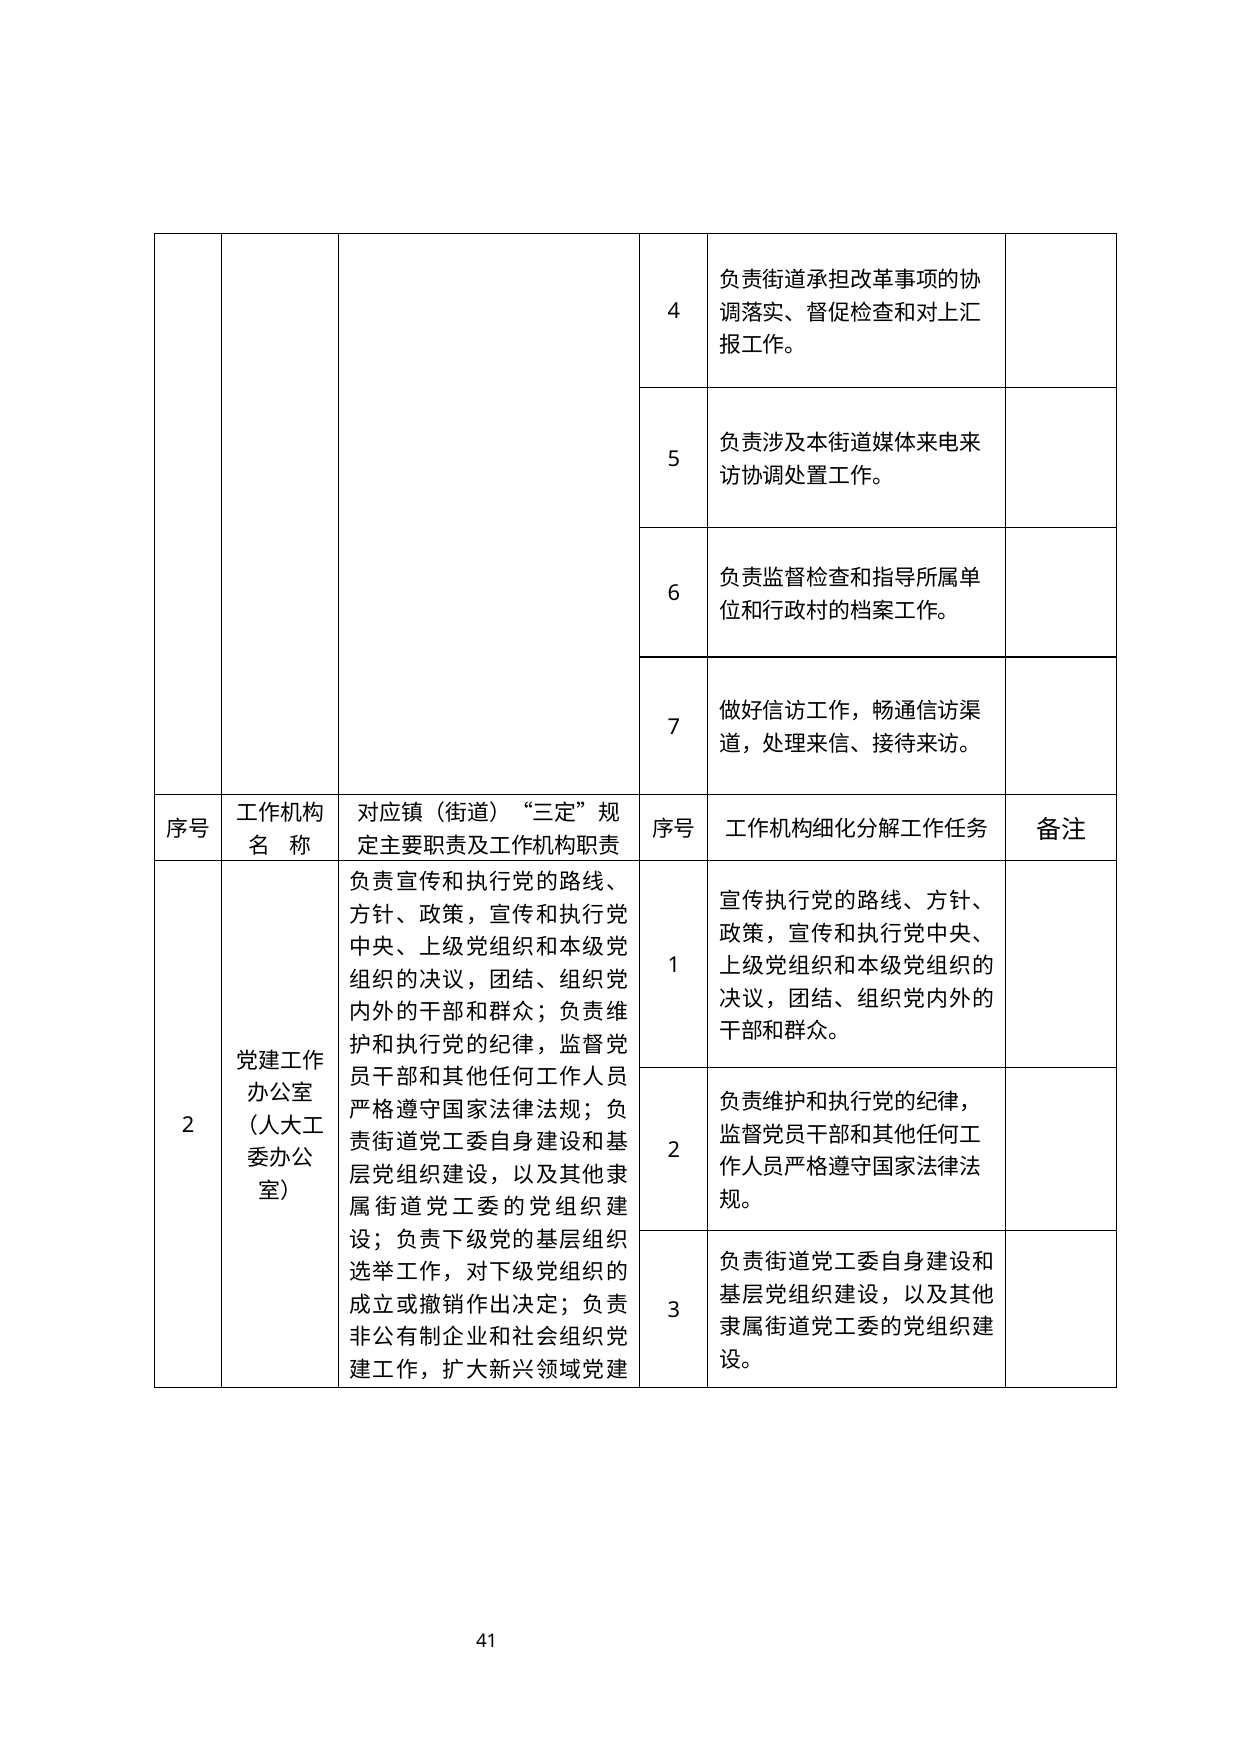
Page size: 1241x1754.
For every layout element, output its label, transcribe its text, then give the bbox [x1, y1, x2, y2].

table_cell 宣传执行党的路线、方针、政策，宣传和执行党中央、上级党组织和本级党组织的决议，团结、组织党内外的干部和群众。 [708, 861, 1005, 1067]
table_cell [1006, 234, 1116, 387]
table_cell 1 [640, 861, 707, 1067]
table_cell [1006, 388, 1116, 527]
table_cell 做好信访工作，畅通信访渠道，处理来信、接待来访。 [708, 658, 1005, 794]
table_cell 4 [640, 234, 707, 387]
table_cell [1006, 1068, 1116, 1230]
table_cell 负责维护和执行党的纪律，监督党员干部和其他任何工作人员严格遵守国家法律法规。 [708, 1068, 1005, 1230]
table_cell 负责宣传和执行党的路线、方针、政策，宣传和执行党中央、上级党组织和本级党组织的决议，团结、组织党内外的干部和群众；负责维护和执行党的纪律，监督党员干部和其他任何工作人员严格遵守国家法律法规；负责街道党工委自身建设和基层党组织建设，以及其他隶属街道党工委的党组织建设；负责下级党的基层组织选举工作，对下级党组织的成立或撤销作出决定；负责非公有制企业和社会组织党建工作，扩大新兴领域党建有效覆盖；负责加强党员队伍建设，对党员干部进行教育、管理、监督和培训工作，做好经常性的发展党员工作，加强流动党员管理工作；协助管理上级有关部门驻街道单位的干部；负责党员干部日常和年度考核工作；负责组织、机构编制、宣传、国家安全、网络安全和信息化、人才工作；负责党管意识形态、统一战线、民族宗教工作；负责党的主题教育活动工作；负责推进移风易俗、文明创建等工作；负责推动基层民主政治建设；负责群团、人民武装工作。承担人大工委日常事务和人大代表联络等工作；承担政协委员联络工作。 [339, 861, 639, 1387]
table_cell [1006, 861, 1116, 1067]
table_cell 7 [640, 658, 707, 794]
table_cell 2 [155, 861, 221, 1387]
table_cell 5 [640, 388, 707, 527]
table_cell 负责监督检查和指导所属单位和行政村的档案工作。 [708, 528, 1005, 656]
table_cell 3 [640, 1231, 707, 1387]
table_cell 工作机构 名 称 [222, 795, 338, 860]
table_cell 2 [640, 1068, 707, 1230]
table_cell 6 [640, 528, 707, 656]
table_cell 序号 [155, 795, 221, 860]
table_cell 序号 [640, 795, 707, 860]
table_cell 党建工作办公室（人大工委办公室） [222, 861, 338, 1387]
table_cell 负责涉及本街道媒体来电来访协调处置工作。 [708, 388, 1005, 527]
table_cell [1006, 528, 1116, 656]
table_cell 对应镇（街道）“三定”规定主要职责及工作机构职责 [339, 795, 639, 860]
table_cell 负责街道承担改革事项的协调落实、督促检查和对上汇报工作。 [708, 234, 1005, 387]
table_cell 工作机构细化分解工作任务 [708, 795, 1005, 860]
table_cell 负责街道党工委自身建设和基层党组织建设，以及其他隶属街道党工委的党组织建设。 [708, 1231, 1005, 1387]
table_cell [1006, 1231, 1116, 1387]
table_cell 备注 [1006, 795, 1116, 860]
table_cell [1006, 658, 1116, 794]
